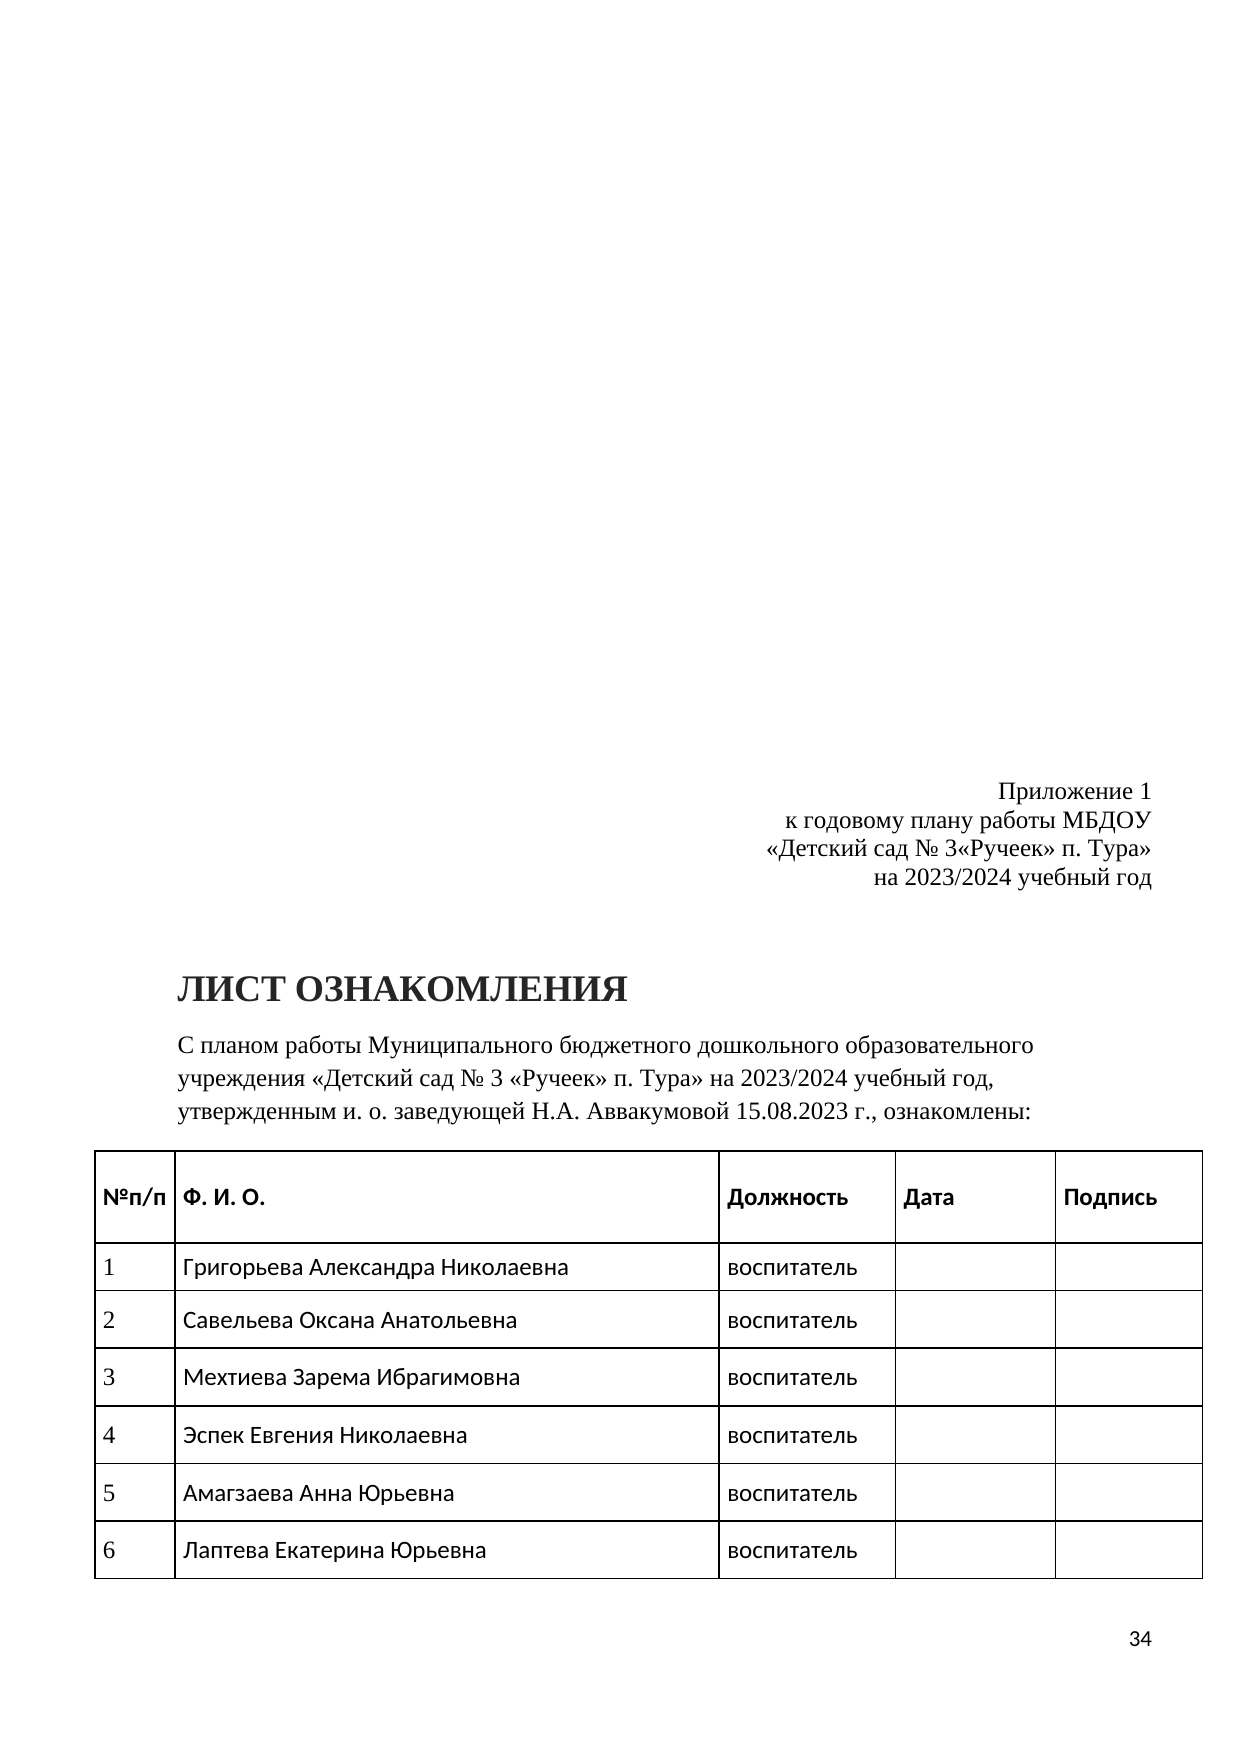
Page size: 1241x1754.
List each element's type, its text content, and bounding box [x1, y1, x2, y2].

text на 2023/2024 учебный год [177, 862, 1152, 891]
table_cell Мехтиева Зарема Ибрагимовна [176, 1349, 718, 1405]
text Приложение 1 [177, 776, 1152, 805]
table_cell воспитатель [720, 1291, 895, 1347]
table_cell [896, 1407, 1055, 1462]
table_cell Эспек Евгения Николаевна [176, 1407, 718, 1462]
text к годовому плану работы МБДОУ [177, 805, 1152, 833]
table_cell 6 [96, 1522, 174, 1578]
table_cell [1056, 1291, 1202, 1347]
table_cell воспитатель [720, 1349, 895, 1405]
table_cell 1 [96, 1244, 174, 1290]
table_cell 4 [96, 1407, 174, 1462]
table_cell Савельева Оксана Анатольевна [176, 1291, 718, 1347]
text ЛИСТ ОЗНАКОМЛЕНИЯ [177, 947, 1152, 1009]
table_header №п/п [96, 1152, 174, 1242]
table_cell [896, 1522, 1055, 1578]
table_cell [896, 1244, 1055, 1290]
table_cell [1056, 1407, 1202, 1462]
table_cell воспитатель [720, 1464, 895, 1520]
table_cell 5 [96, 1464, 174, 1520]
text С планом работы Муниципального бюджетного дошкольного образовательного учреждения «Детский сад № 3 «Ручеек» п. Тура» на 2023/2024 учебный год, утвержденным и. о. заведующей Н.А. Аввакумовой 15.08.2023 г., ознакомлены: [177, 1030, 1152, 1125]
table_cell [896, 1291, 1055, 1347]
table_cell воспитатель [720, 1244, 895, 1290]
table_cell воспитатель [720, 1407, 895, 1462]
table_header Дата [896, 1152, 1055, 1242]
table_cell 3 [96, 1349, 174, 1405]
table_cell Амагзаева Анна Юрьевна [176, 1464, 718, 1520]
table_header Ф. И. О. [176, 1152, 718, 1242]
table_cell [896, 1464, 1055, 1520]
table_cell [1056, 1244, 1202, 1290]
table_cell [1056, 1349, 1202, 1405]
table_cell 2 [96, 1291, 174, 1347]
table_cell Григорьева Александра Николаевна [176, 1244, 718, 1290]
table_cell [1056, 1464, 1202, 1520]
table_header Подпись [1056, 1152, 1202, 1242]
table_header Должность [720, 1152, 895, 1242]
table_cell воспитатель [720, 1522, 895, 1578]
table_cell [1056, 1522, 1202, 1578]
table_cell Лаптева Екатерина Юрьевна [176, 1522, 718, 1578]
text «Детский сад № 3«Ручеек» п. Тура» [177, 833, 1152, 862]
table_cell [896, 1349, 1055, 1405]
